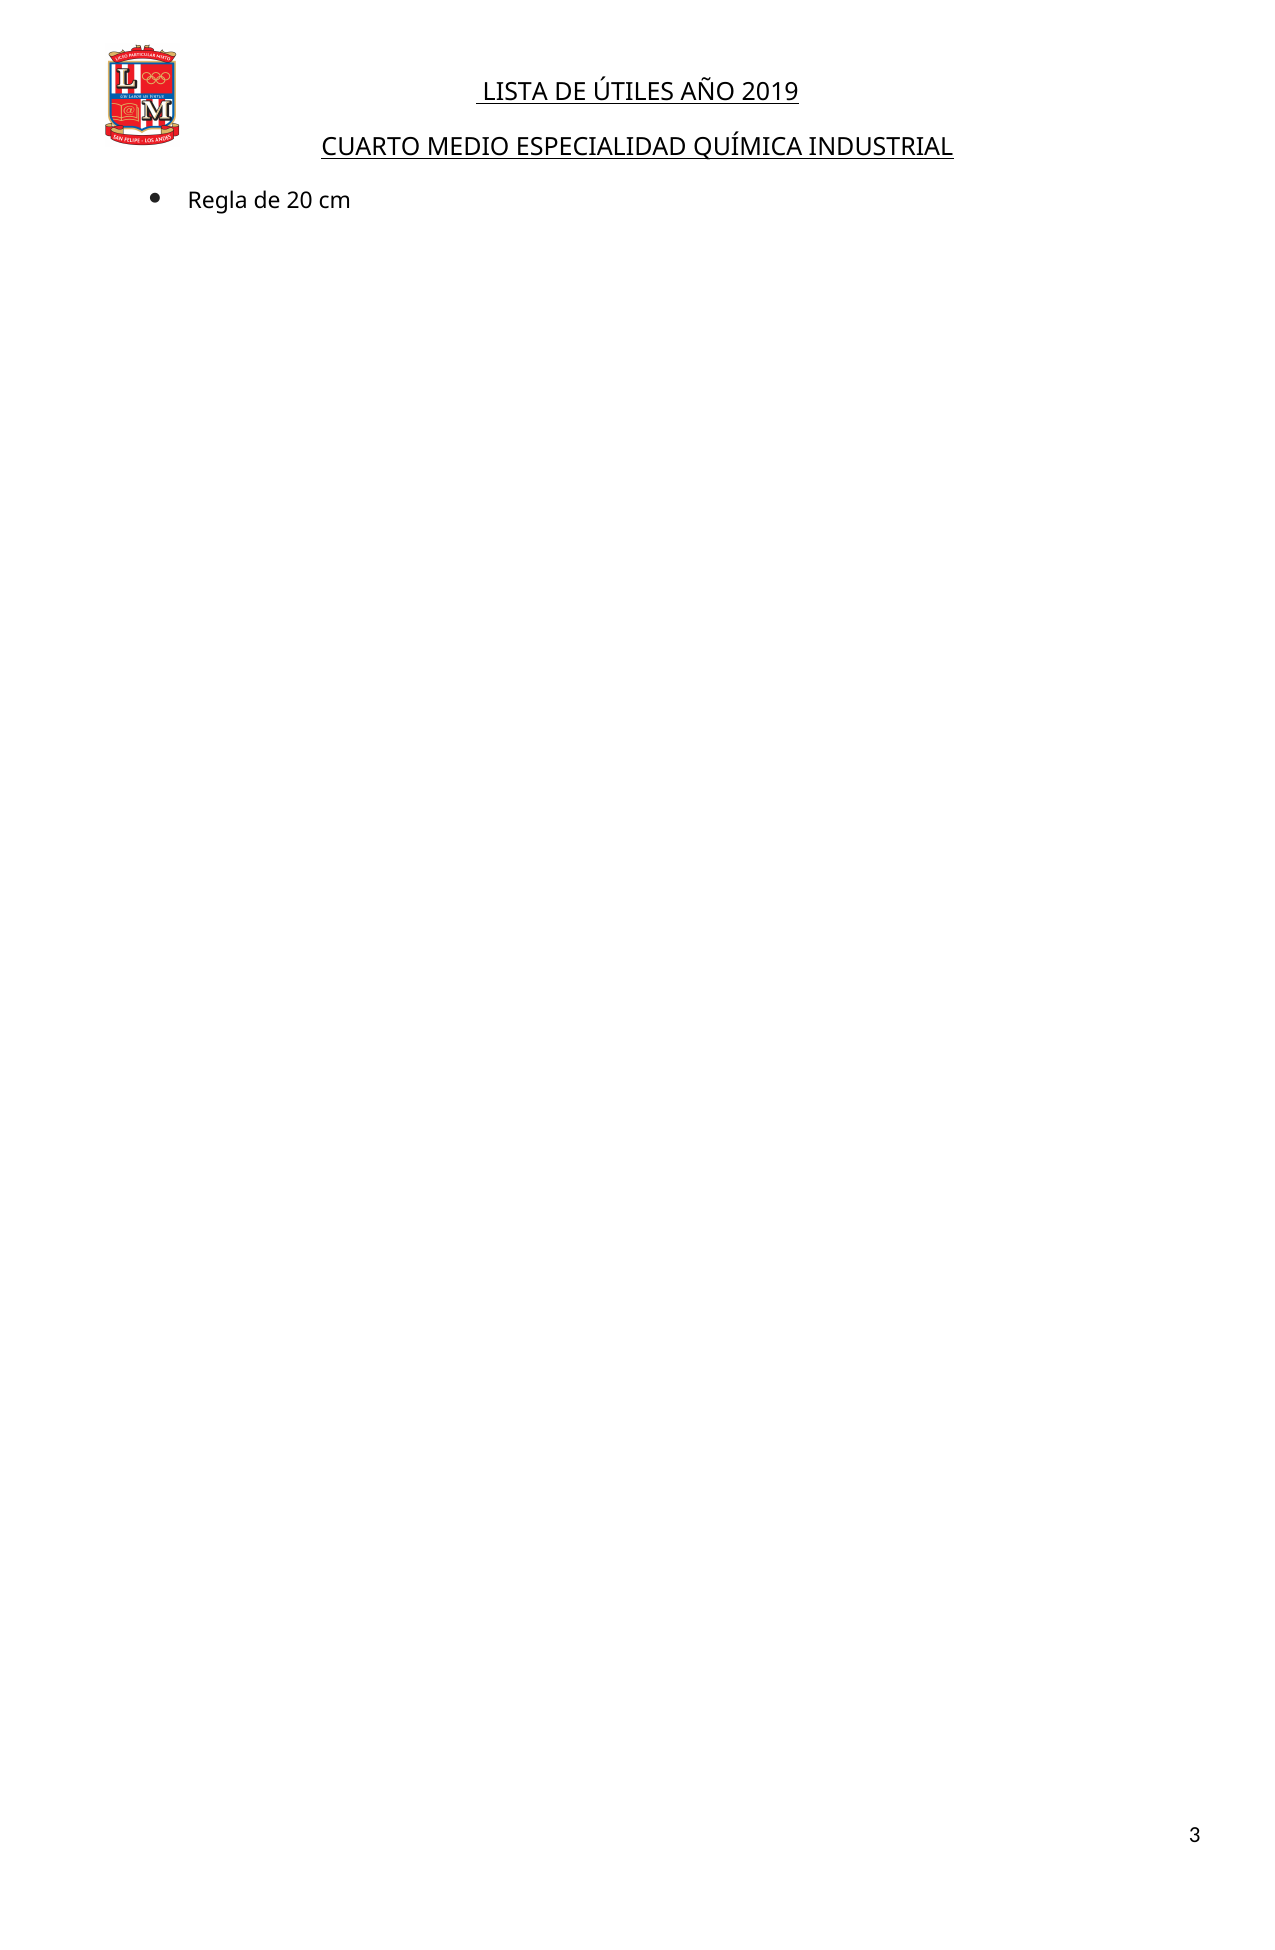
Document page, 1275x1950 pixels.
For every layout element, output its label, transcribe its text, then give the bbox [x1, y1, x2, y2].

list Regla de 20 cm [150, 184, 1200, 215]
picture [104, 43, 180, 147]
